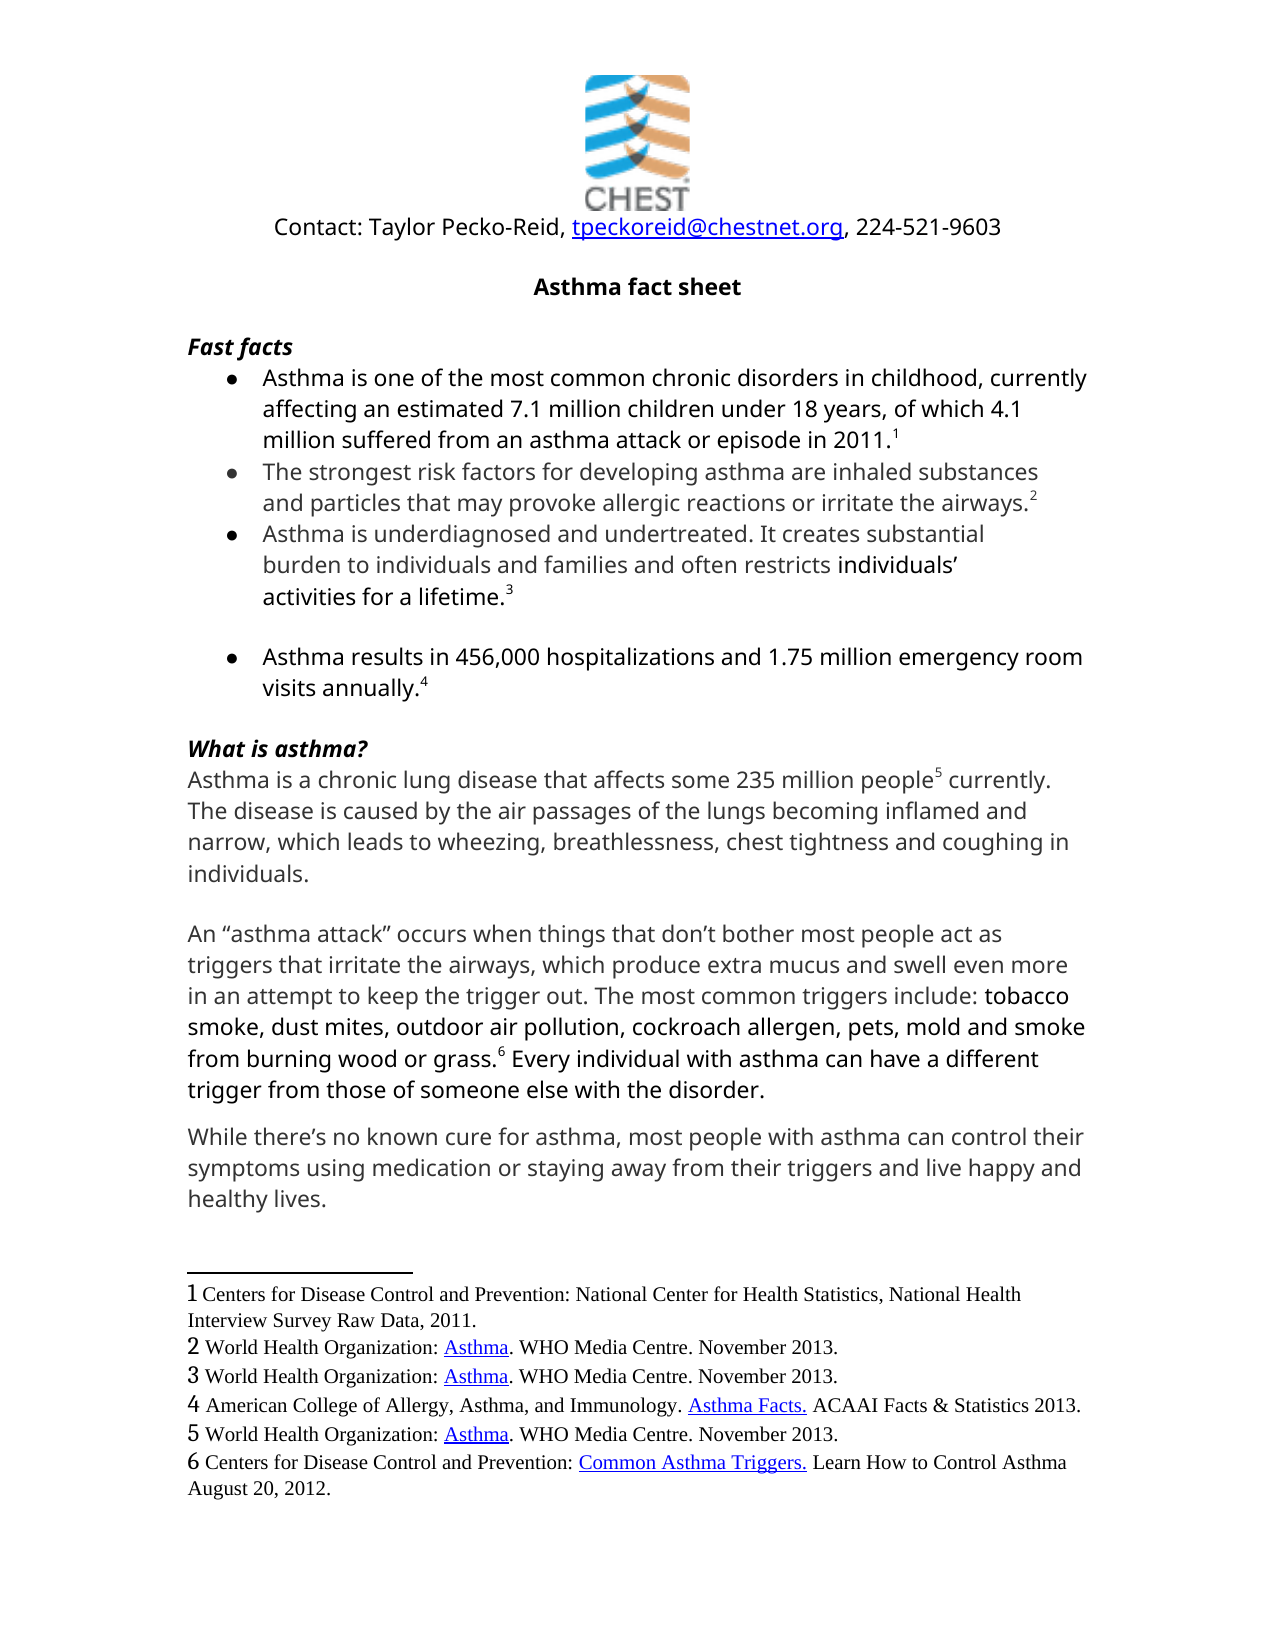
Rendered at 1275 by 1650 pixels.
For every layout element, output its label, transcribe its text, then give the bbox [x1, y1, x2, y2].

list Asthma is one of the most common chronic disorders in childhood, currently affecting an estimated 7.1 million children under 18 years, of which 4.1 million suffered from an asthma attack or episode in 2011. [225, 362, 1087, 455]
list The strongest risk factors for developing asthma are inhaled substances and particles that may provoke allergic reactions or irritate the airways. [225, 455, 1056, 518]
text An “asthma attack” occurs when things that don’t bother most people act as triggers that irritate the airways, which produce extra mucus and swell even more in an attempt to keep the trigger out. The most common triggers include: tobacco smoke, dust mites, outdoor air pollution, cockroach allergen, pets, mold and smoke from burning wood or grass. Every individual with asthma can have a different trigger from those of someone else with the disorder. [187, 917, 1087, 1105]
text Asthma fact sheet [187, 270, 1087, 302]
picture [585, 75, 690, 211]
text While there’s no known cure for asthma, most people with asthma can control their symptoms using medication or staying away from their triggers and live happy and healthy lives. [327, 1121, 1087, 1214]
list Asthma results in 456,000 hospitalizations and 1.75 million emergency room visits annually. [225, 641, 1087, 703]
list Asthma is underdiagnosed and undertreated. It creates substantial burden to individuals and families and often restricts individuals’ activities for a lifetime. [225, 518, 1056, 612]
text Asthma is a chronic lung disease that affects some 235 million people currently. The disease is caused by the air passages of the lungs becoming inflamed and narrow, which leads to wheezing, breathlessness, chest tightness and coughing in individuals. [187, 764, 1087, 889]
text What is asthma? [187, 732, 1087, 764]
text Fast facts [187, 330, 1087, 362]
